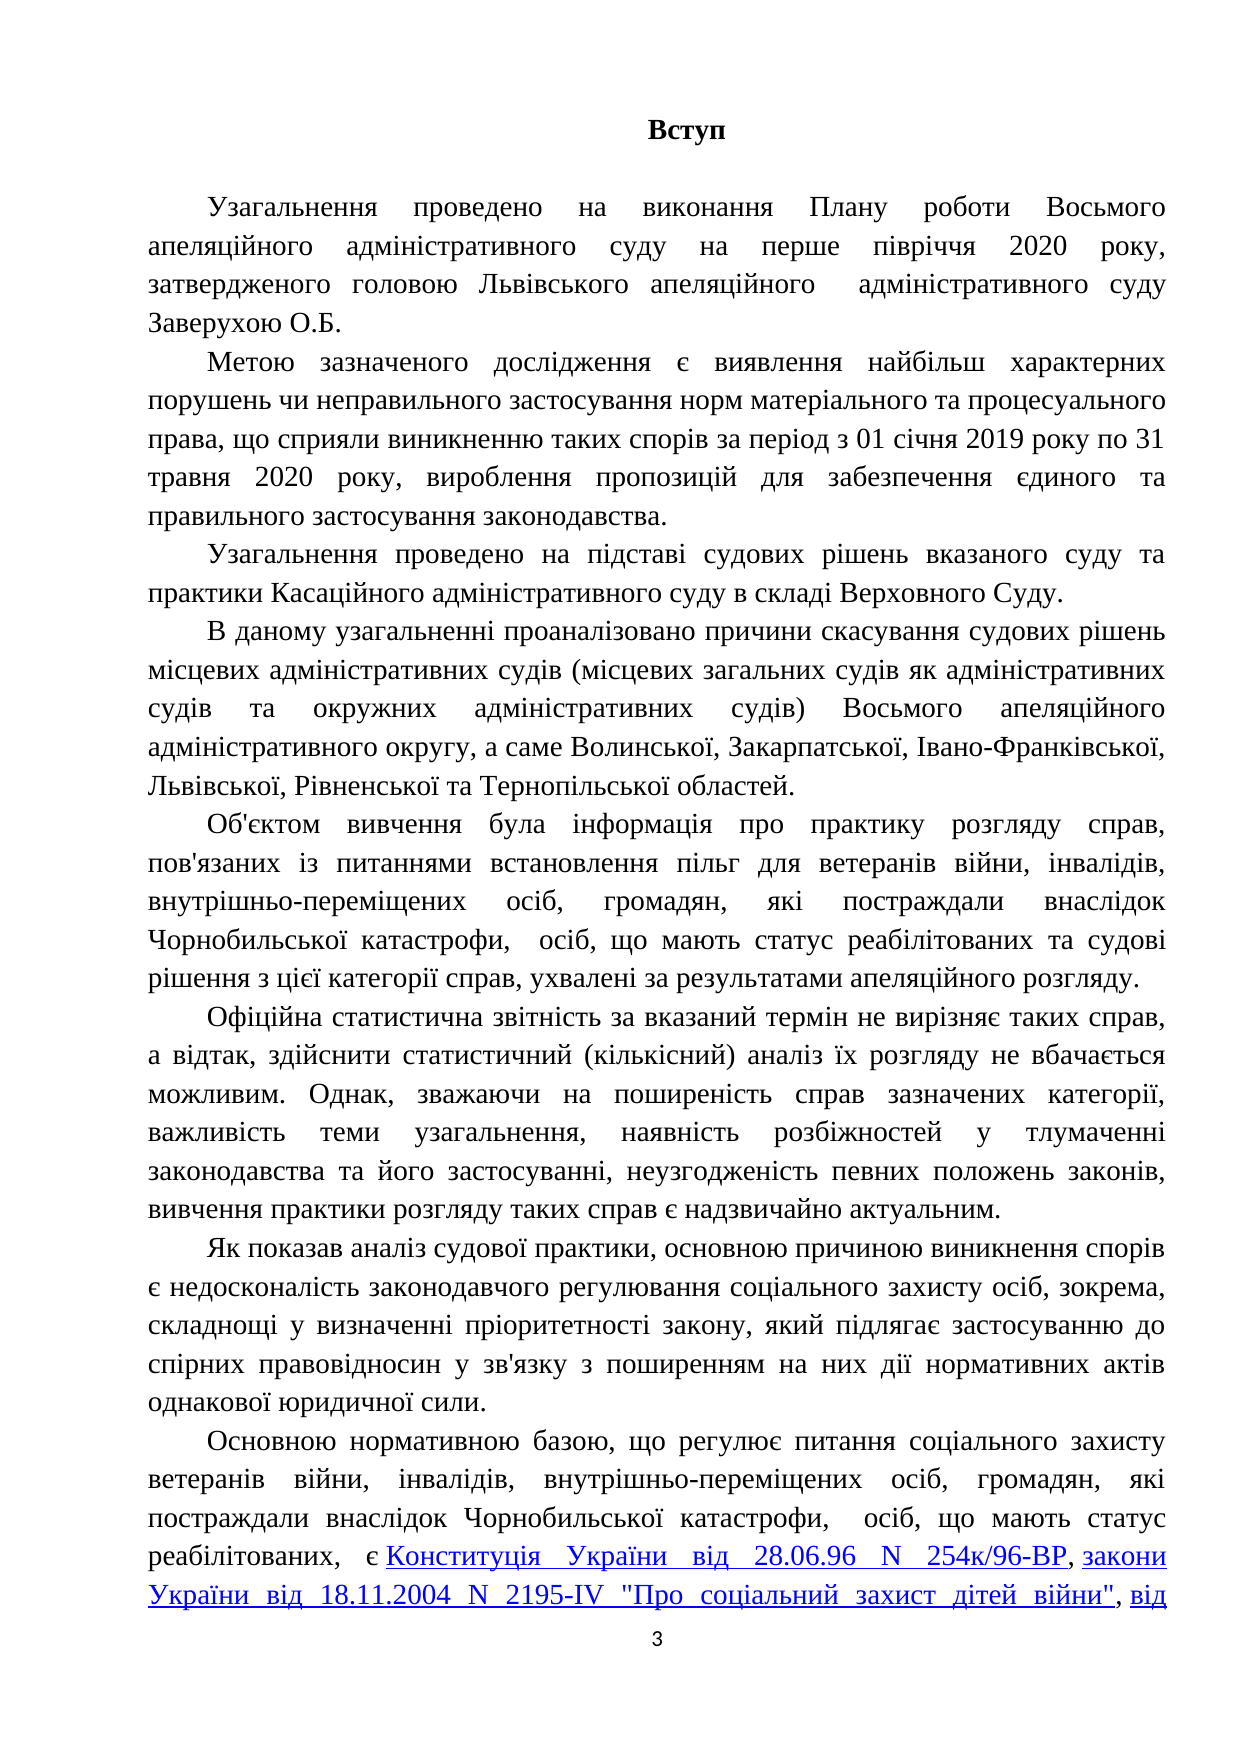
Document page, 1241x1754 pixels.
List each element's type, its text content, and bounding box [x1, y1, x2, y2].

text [148, 1423, 1167, 1611]
text Вступ [148, 112, 1167, 146]
text В даному узагальненні проаналізовано причини скасування судових рішень місцевих адміністративних судів (місцевих загальних судів як адміністративних судів та окружних адміністративних судів) Восьмого апеляційного адміністративного округу, а саме Волинської, Закарпатської, Івано-Франківської, Львівської, Рівненської та Тернопільської областей. [148, 613, 1167, 801]
text Метою зазначеного дослідження є виявлення найбільш характерних порушень чи неправильного застосування норм матеріального та процесуального права, що сприяли виникненню таких спорів за період з 01 січня 2019 року по 31 травня 2020 року, вироблення пропозицій для забезпечення єдиного та правильного застосування законодавства. [148, 344, 1167, 531]
text Узагальнення проведено на виконання Плану роботи Восьмого апеляційного адміністративного суду на перше півріччя 2020 року, затвердженого головою Львівського апеляційного адміністративного суду Заверухою О.Б. [148, 189, 1167, 339]
text Узагальнення проведено на підставі судових рішень вказаного суду та практики Касаційного адміністративного суду в складі Верховного Суду. [148, 536, 1167, 608]
text Об'єктом вивчення була інформація про практику розгляду справ, пов'язаних із питаннями встановлення пільг для ветеранів війни, інвалідів, внутрішньо-переміщених осіб, громадян, які постраждали внаслідок Чорнобильської катастрофи, осіб, що мають статус реабілітованих та судові рішення з цієї категорії справ, ухвалені за результатами апеляційного розгляду. [148, 806, 1167, 994]
text Як показав аналіз судової практики, основною причиною виникнення спорів є недосконалість законодавчого регулювання соціального захисту осіб, зокрема, складнощі у визначенні пріоритетності закону, який підлягає застосуванню до спірних правовідносин у зв'язку з поширенням на них дії нормативних актів однакової юридичної сили. [148, 1230, 1167, 1418]
text Офіційна статистична звітність за вказаний термін не вирізняє таких справ, а відтак, здійснити статистичний (кількісний) аналіз їх розгляду не вбачається можливим. Однак, зважаючи на поширеність справ зазначених категорії, важливість теми узагальнення, наявність розбіжностей у тлумаченні законодавства та його застосуванні, неузгодженість певних положень законів, вивчення практики розгляду таких справ є надзвичайно актуальним. [148, 999, 1167, 1225]
